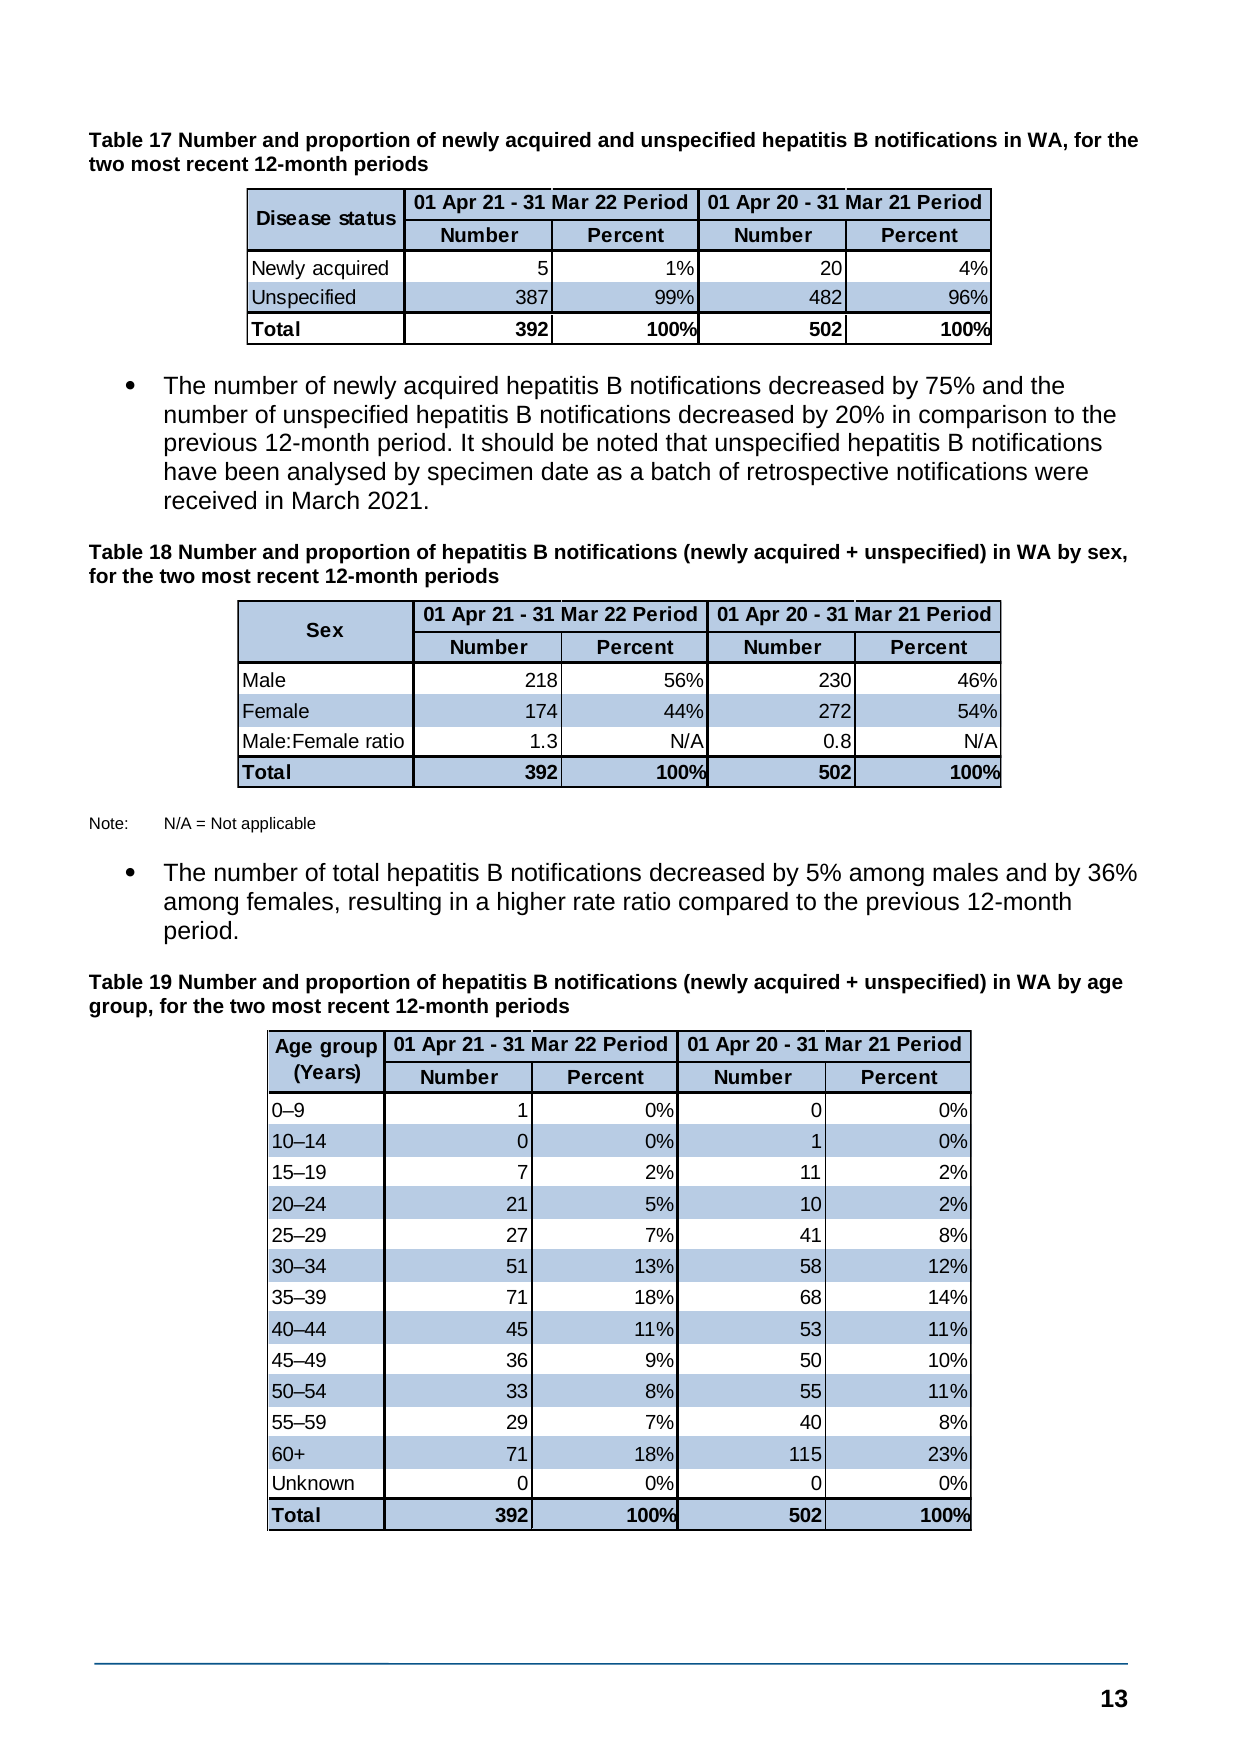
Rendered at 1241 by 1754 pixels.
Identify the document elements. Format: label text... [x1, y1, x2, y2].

text Table 18 Number and proportion of hepatitis B notifications (newly acquired + unspecified) in WA by sex, for the two most recent 12-month periods [89, 540, 1152, 588]
list The number of newly acquired hepatitis B notifications decreased by 75% and the number of unspecified hepatitis B notifications decreased by 20% in comparison to the previous 12-month period. It should be noted that unspecified hepatitis B notifications have been analysed by specimen date as a batch of retrospective notifications were received in March 2021. [126, 371, 1152, 515]
text Note: N/A = Not applicable [89, 814, 1152, 833]
text Table 19 Number and proportion of hepatitis B notifications (newly acquired + unspecified) in WA by age group, for the two most recent 12-month periods [89, 970, 1152, 1018]
list The number of total hepatitis B notifications decreased by 5% among males and by 36% among females, resulting in a higher rate ratio compared to the previous 12-month period. [126, 858, 1152, 945]
text Table 17 Number and proportion of newly acquired and unspecified hepatitis B notifications in WA, for the two most recent 12-month periods [89, 128, 1152, 176]
